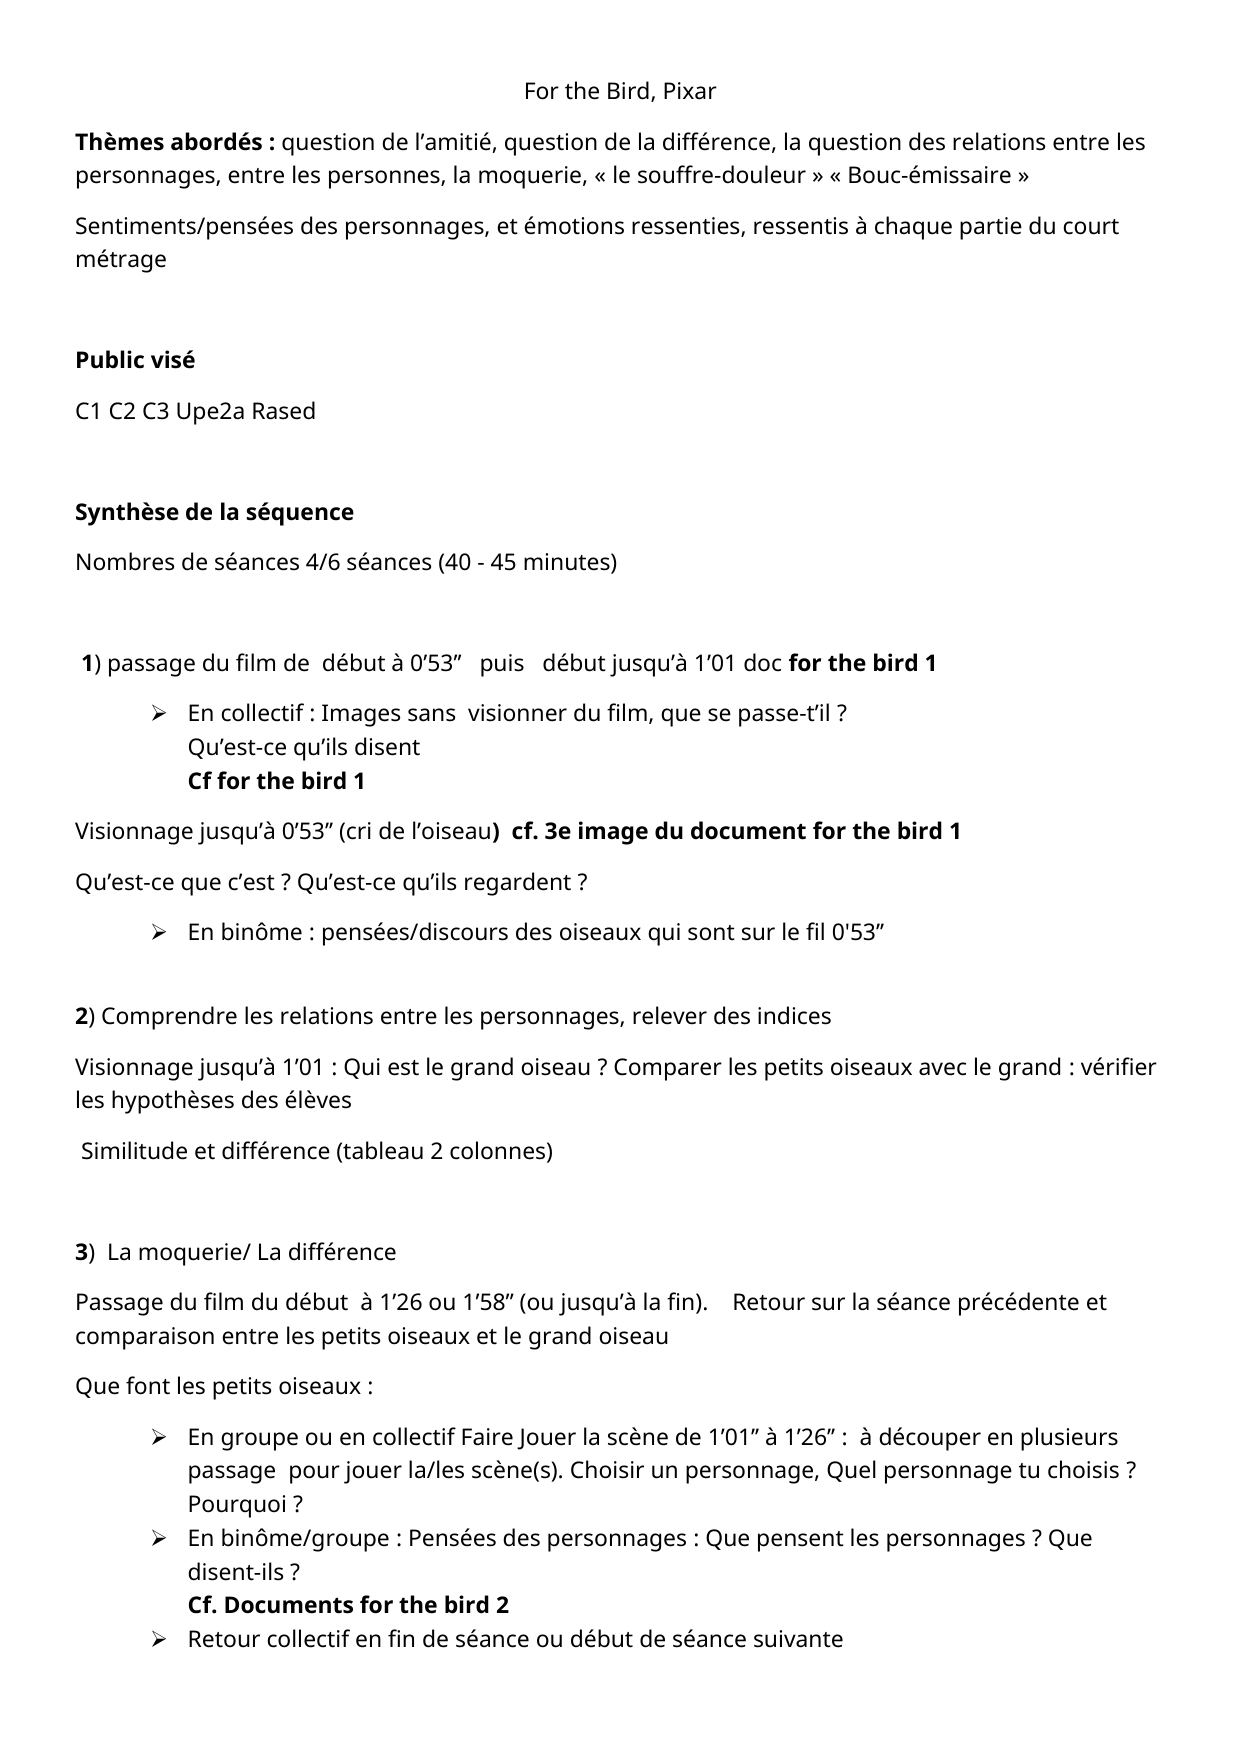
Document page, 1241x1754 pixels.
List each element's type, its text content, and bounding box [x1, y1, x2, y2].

text Thèmes abordés : question de l’amitié, question de la différence, la question des relations entre les personnages, entre les personnes, la moquerie, « le souffre-douleur » « Bouc-émissaire » [75, 125, 1165, 190]
list En groupe ou en collectif Faire Jouer la scène de 1’01’’ à 1’26’’ : à découper en plusieurs passage pour jouer la/les scène(s). Choisir un personnage, Quel personnage tu choisis ? Pourquoi ? [150, 1420, 1165, 1519]
text Qu’est-ce que c’est ? Qu’est-ce qu’ils regardent ? [75, 865, 1165, 897]
text Synthèse de la séquence [75, 495, 1165, 527]
list En collectif : Images sans visionner du film, que se passe-t’il ? [150, 697, 1165, 728]
list En binôme/groupe : Pensées des personnages : Que pensent les personnages ? Que disent-ils ? [150, 1522, 1165, 1587]
list Cf for the bird 1 [187, 764, 1165, 796]
list Qu’est-ce qu’ils disent [187, 731, 1165, 762]
text 3) La moquerie/ La différence [75, 1235, 1165, 1267]
text 2) Comprendre les relations entre les personnages, relever des indices [75, 1000, 1165, 1031]
text 1) passage du film de début à 0’53’’ puis début jusqu’à 1’01 doc for the bird 1 [75, 647, 1165, 678]
text Visionnage jusqu’à 1’01 : Qui est le grand oiseau ? Comparer les petits oiseaux avec le grand : vérifier les hypothèses des élèves [75, 1050, 1165, 1115]
text Visionnage jusqu’à 0’53’’ (cri de l’oiseau) cf. 3e image du document for the bird 1 [75, 815, 1165, 846]
text Passage du film du début à 1’26 ou 1’58’’ (ou jusqu’à la fin). Retour sur la séance précédente et comparaison entre les petits oiseaux et le grand oiseau [75, 1286, 1165, 1351]
text C1 C2 C3 Upe2a Rased [75, 394, 1165, 426]
list En binôme : pensées/discours des oiseaux qui sont sur le fil 0'53’’ [150, 916, 1165, 947]
text Nombres de séances 4/6 séances (40 - 45 minutes) [75, 546, 1165, 577]
text Similitude et différence (tableau 2 colonnes) [75, 1134, 1165, 1166]
text For the Bird, Pixar [75, 75, 1165, 106]
text Sentiments/pensées des personnages, et émotions ressenties, ressentis à chaque partie du court métrage [75, 209, 1165, 274]
text Public visé [75, 344, 1165, 375]
text Que font les petits oiseaux : [75, 1370, 1165, 1401]
list Cf. Documents for the bird 2 [187, 1589, 1165, 1620]
list Retour collectif en fin de séance ou début de séance suivante [150, 1623, 1165, 1654]
